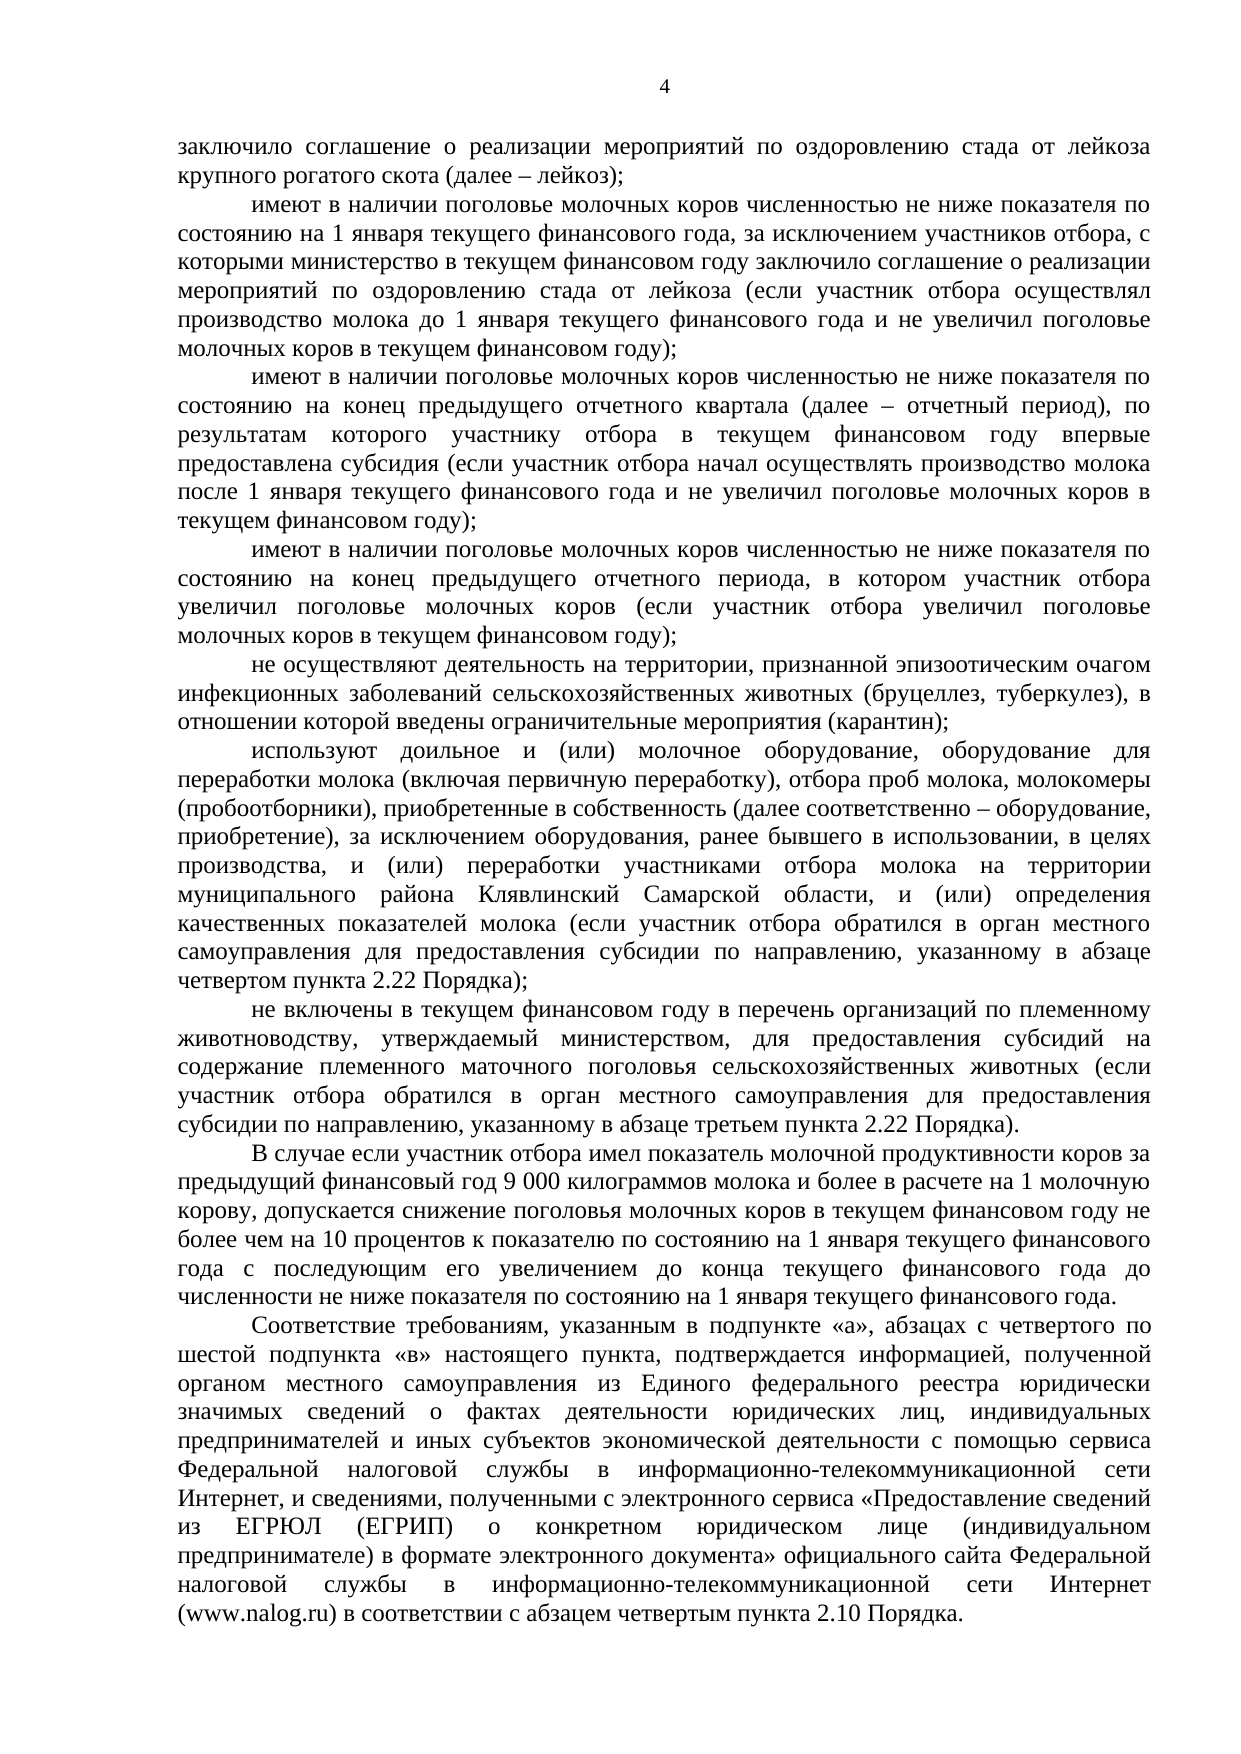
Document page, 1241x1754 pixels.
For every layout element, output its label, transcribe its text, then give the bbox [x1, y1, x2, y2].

text используют доильное и (или) молочное оборудование, оборудование для переработки молока (включая первичную переработку), отбора проб молока, молокомеры (пробоотборники), приобретенные в собственность (далее соответственно – оборудование, приобретение), за исключением оборудования, ранее бывшего в использовании, в целях производства, и (или) переработки участниками отбора молока на территории муниципального района Клявлинский Самарской области, и (или) определения качественных показателей молока (если участник отбора обратился в орган местного самоуправления для предоставления субсидии по направлению, указанному в абзаце четвертом пункта 2.22 Порядка); [177, 735, 1152, 994]
text имеют в наличии поголовье молочных коров численностью не ниже показателя по состоянию на конец предыдущего отчетного квартала (далее – отчетный период), по результатам которого участнику отбора в текущем финансовом году впервые предоставлена субсидия (если участник отбора начал осуществлять производство молока после 1 января текущего финансового года и не увеличил поголовье молочных коров в текущем финансовом году); [177, 361, 1152, 534]
text не осуществляют деятельность на территории, признанной эпизоотическим очагом инфекционных заболеваний сельскохозяйственных животных (бруцеллез, туберкулез), в отношении которой введены ограничительные мероприятия (карантин); [177, 649, 1152, 735]
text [177, 131, 1152, 189]
text не включены в текущем финансовом году в перечень организаций по племенному животноводству, утверждаемый министерством, для предоставления субсидий на содержание племенного маточного поголовья сельскохозяйственных животных (если участник отбора обратился в орган местного самоуправления для предоставления субсидии по направлению, указанному в абзаце третьем пункта 2.22 Порядка). [177, 994, 1152, 1138]
text имеют в наличии поголовье молочных коров численностью не ниже показателя по состоянию на конец предыдущего отчетного периода, в котором участник отбора увеличил поголовье молочных коров (если участник отбора увеличил поголовье молочных коров в текущем финансовом году); [177, 534, 1152, 649]
text Соответствие требованиям, указанным в подпункте «а», абзацах с четвертого по шестой подпункта «в» настоящего пункта, подтверждается информацией, полученной органом местного самоуправления из Единого федерального реестра юридически значимых сведений о фактах деятельности юридических лиц, индивидуальных предпринимателей и иных субъектов экономической деятельности с помощью сервиса Федеральной налоговой службы в информационно-телекоммуникационной сети Интернет, и сведениями, полученными с электронного сервиса «Предоставление сведений из ЕГРЮЛ (ЕГРИП) о конкретном юридическом лице (индивидуальном предпринимателе) в формате электронного документа» официального сайта Федеральной налоговой службы в информационно-телекоммуникационной сети Интернет (www.nalog.ru) в соответствии с абзацем четвертым пункта 2.10 Порядка. [177, 1310, 1152, 1626]
text имеют в наличии поголовье молочных коров численностью не ниже показателя по состоянию на 1 января текущего финансового года, за исключением участников отбора, с которыми министерство в текущем финансовом году заключило соглашение о реализации мероприятий по оздоровлению стада от лейкоза (если участник отбора осуществлял производство молока до 1 января текущего финансового года и не увеличил поголовье молочных коров в текущем финансовом году); [177, 189, 1152, 361]
text В случае если участник отбора имел показатель молочной продуктивности коров за предыдущий финансовый год 9 000 килограммов молока и более в расчете на 1 молочную корову, допускается снижение поголовья молочных коров в текущем финансовом году не более чем на 10 процентов к показателю по состоянию на 1 января текущего финансового года с последующим его увеличением до конца текущего финансового года до численности не ниже показателя по состоянию на 1 января текущего финансового года. [177, 1138, 1152, 1310]
